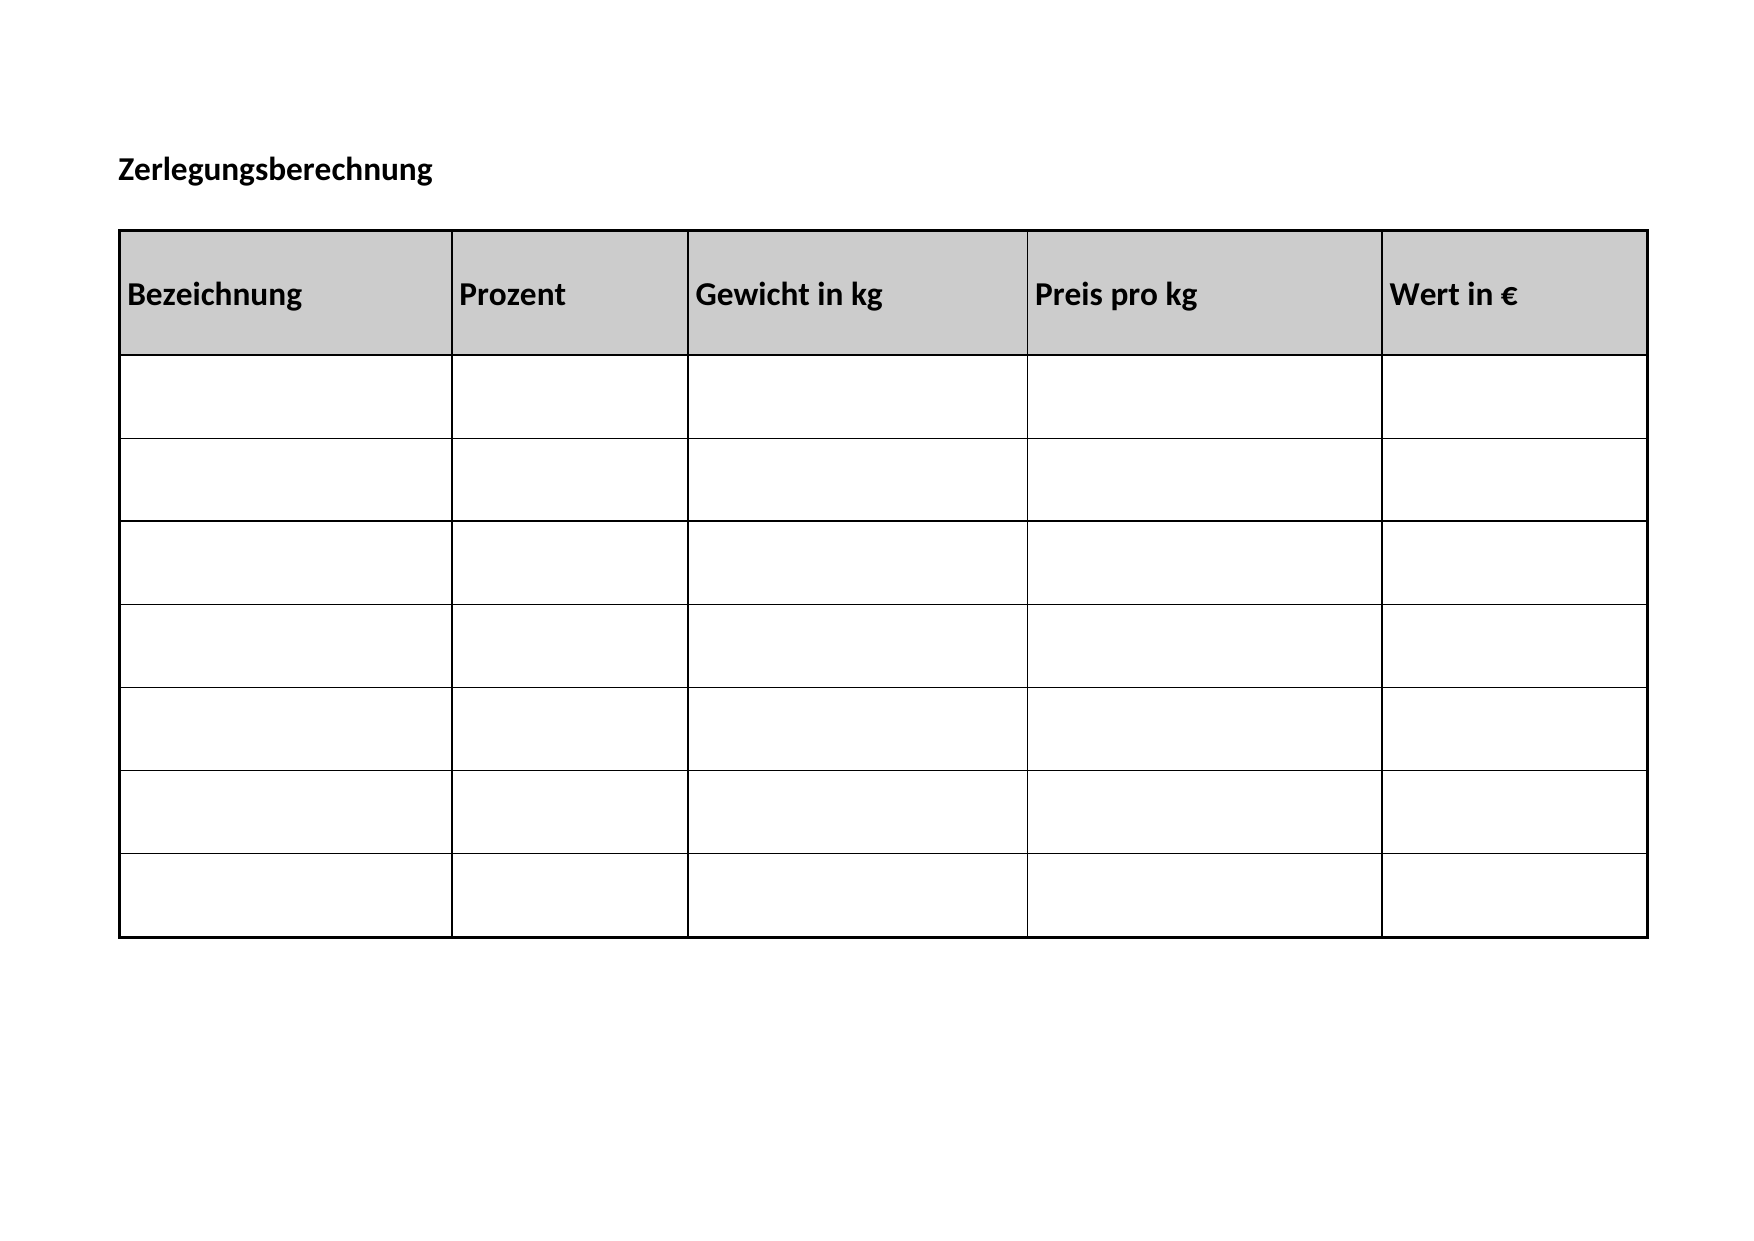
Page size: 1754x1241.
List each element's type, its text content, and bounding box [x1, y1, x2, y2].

table_cell [1383, 688, 1646, 769]
table_cell [1383, 605, 1646, 686]
table_cell [689, 439, 1027, 520]
table_cell [453, 688, 687, 769]
table_cell [689, 688, 1027, 769]
table_cell [1028, 605, 1381, 686]
table_header Bezeichnung [121, 232, 451, 354]
table_cell [1028, 356, 1381, 437]
table_cell [121, 522, 451, 603]
table_cell [1383, 854, 1646, 936]
table_cell [1028, 854, 1381, 936]
table_header Wert in € [1383, 232, 1646, 354]
table_cell [453, 356, 687, 437]
table_cell [453, 605, 687, 686]
table_cell [1383, 356, 1646, 437]
table_cell [1028, 771, 1381, 852]
table_cell [1383, 771, 1646, 852]
table_cell [1383, 439, 1646, 520]
table_cell [689, 356, 1027, 437]
table_cell [121, 439, 451, 520]
table_cell [1028, 439, 1381, 520]
table_header Preis pro kg [1028, 232, 1381, 354]
text Zerlegungsberechnung [118, 148, 1606, 188]
table_header Gewicht in kg [689, 232, 1027, 354]
table_cell [453, 771, 687, 852]
table_cell [1028, 688, 1381, 769]
table_cell [689, 771, 1027, 852]
table_cell [1383, 522, 1646, 603]
table_cell [121, 356, 451, 437]
table_cell [453, 854, 687, 936]
table_cell [121, 605, 451, 686]
table_cell [121, 688, 451, 769]
table_header Prozent [453, 232, 687, 354]
table_cell [121, 771, 451, 852]
table_cell [453, 522, 687, 603]
table_cell [689, 854, 1027, 936]
table_cell [1028, 522, 1381, 603]
table_cell [121, 854, 451, 936]
table_cell [689, 522, 1027, 603]
table_cell [689, 605, 1027, 686]
table_cell [453, 439, 687, 520]
